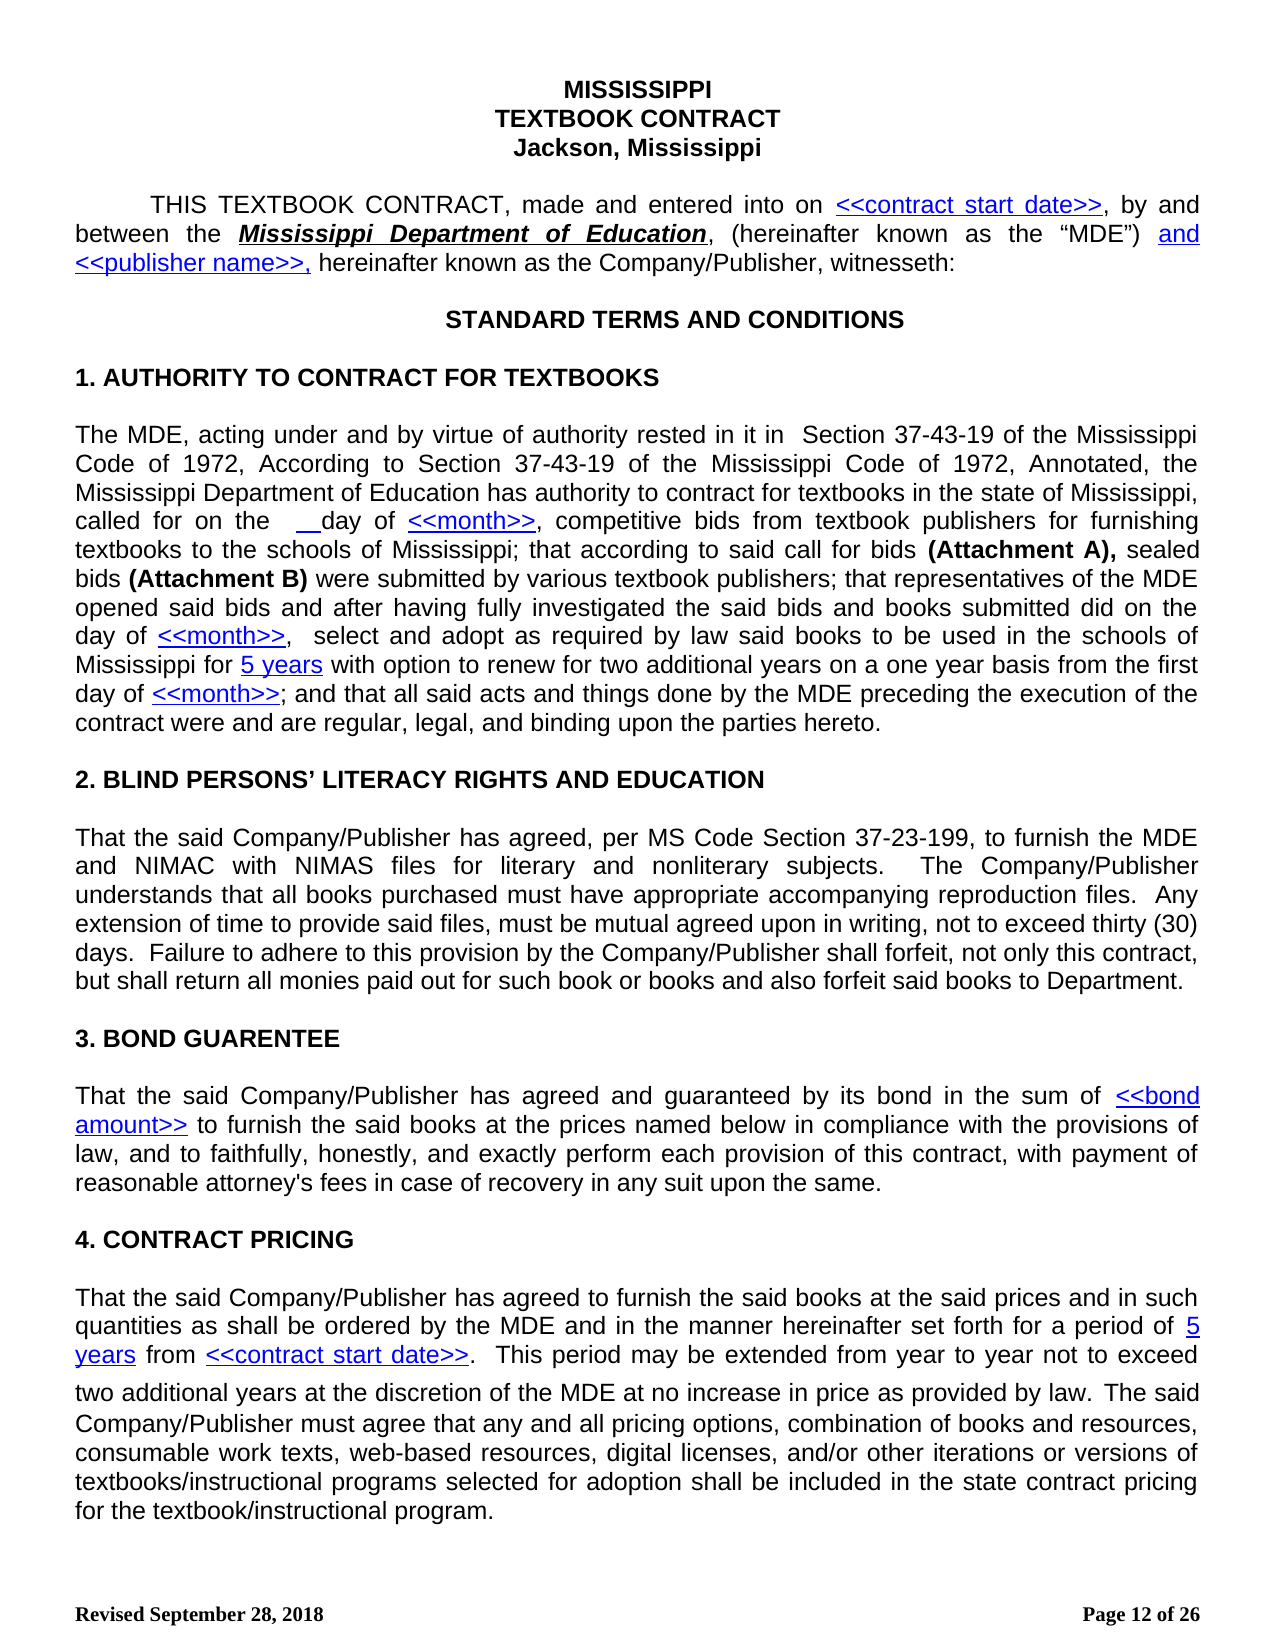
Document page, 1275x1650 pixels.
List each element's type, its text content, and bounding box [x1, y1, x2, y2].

text THIS TEXTBOOK CONTRACT, made and entered into on <<contract start date>>, by and between the Mississippi Department of Education, (hereinafter known as the “MDE”) and <<publisher name>>, hereinafter known as the Company/Publisher, witnesseth: [75, 190, 1200, 276]
text That the said Company/Publisher has agreed and guaranteed by its bond in the sum of <<bond amount>> to furnish the said books at the prices named below in compliance with the provisions of law, and to faithfully, honestly, and exactly perform each provision of this contract, with payment of reasonable attorney's fees in case of recovery in any suit upon the same. [75, 1081, 1200, 1196]
title MISSISSIPPI [75, 75, 1200, 104]
text 4. CONTRACT PRICING [75, 1225, 1200, 1254]
text 3. BOND GUARENTEE [75, 1024, 1200, 1052]
subtitle TEXTBOOK CONTRACT [75, 104, 1200, 132]
text 1. AUTHORITY TO CONTRACT FOR TEXTBOOKS [75, 362, 1200, 391]
text STANDARD TERMS AND CONDITIONS [75, 305, 1200, 334]
text That the said Company/Publisher has agreed, per MS Code Section 37-23-199, to furnish the MDE and NIMAC with NIMAS files for literary and nonliterary subjects. The Company/Publisher understands that all books purchased must have appropriate accompanying reproduction files. Any extension of time to provide said files, must be mutual agreed upon in writing, not to exceed thirty (30) days. Failure to adhere to this provision by the Company/Publisher shall forfeit, not only this contract, but shall return all monies paid out for such book or books and also forfeit said books to Department. [75, 822, 1200, 995]
text 2. BLIND PERSONS’ LITERACY RIGHTS AND EDUCATION [75, 765, 1200, 794]
text The MDE, acting under and by virtue of authority rested in it in Section 37-43-19 of the Mississippi Code of 1972, According to Section 37-43-19 of the Mississippi Code of 1972, Annotated, the Mississippi Department of Education has authority to contract for textbooks in the state of Mississippi, called for on the day of <<month>>, competitive bids from textbook publishers for furnishing textbooks to the schools of Mississippi; that according to said call for bids (Attachment A), sealed bids (Attachment B) were submitted by various textbook publishers; that representatives of the MDE opened said bids and after having fully investigated the said bids and books submitted did on the day of <<month>>, select and adopt as required by law said books to be used in the schools of Mississippi for 5 years with option to renew for two additional years on a one year basis from the first day of <<month>>; and that all said acts and things done by the MDE preceding the execution of the contract were and are regular, legal, and binding upon the parties hereto. [75, 420, 1200, 736]
text That the said Company/Publisher has agreed to furnish the said books at the said prices and in such quantities as shall be ordered by the MDE and in the manner hereinafter set forth for a period of 5 years from <<contract start date>>. This period may be extended from year to year not to exceed two additional years at the discretion of the MDE at no increase in price as provided by law. The said Company/Publisher must agree that any and all pricing options, combination of books and resources, consumable work texts, web-based resources, digital licenses, and/or other iterations or versions of textbooks/instructional programs selected for adoption shall be included in the state contract pricing for the textbook/instructional program. [75, 1282, 1200, 1524]
text Jackson, Mississippi [75, 132, 1200, 161]
